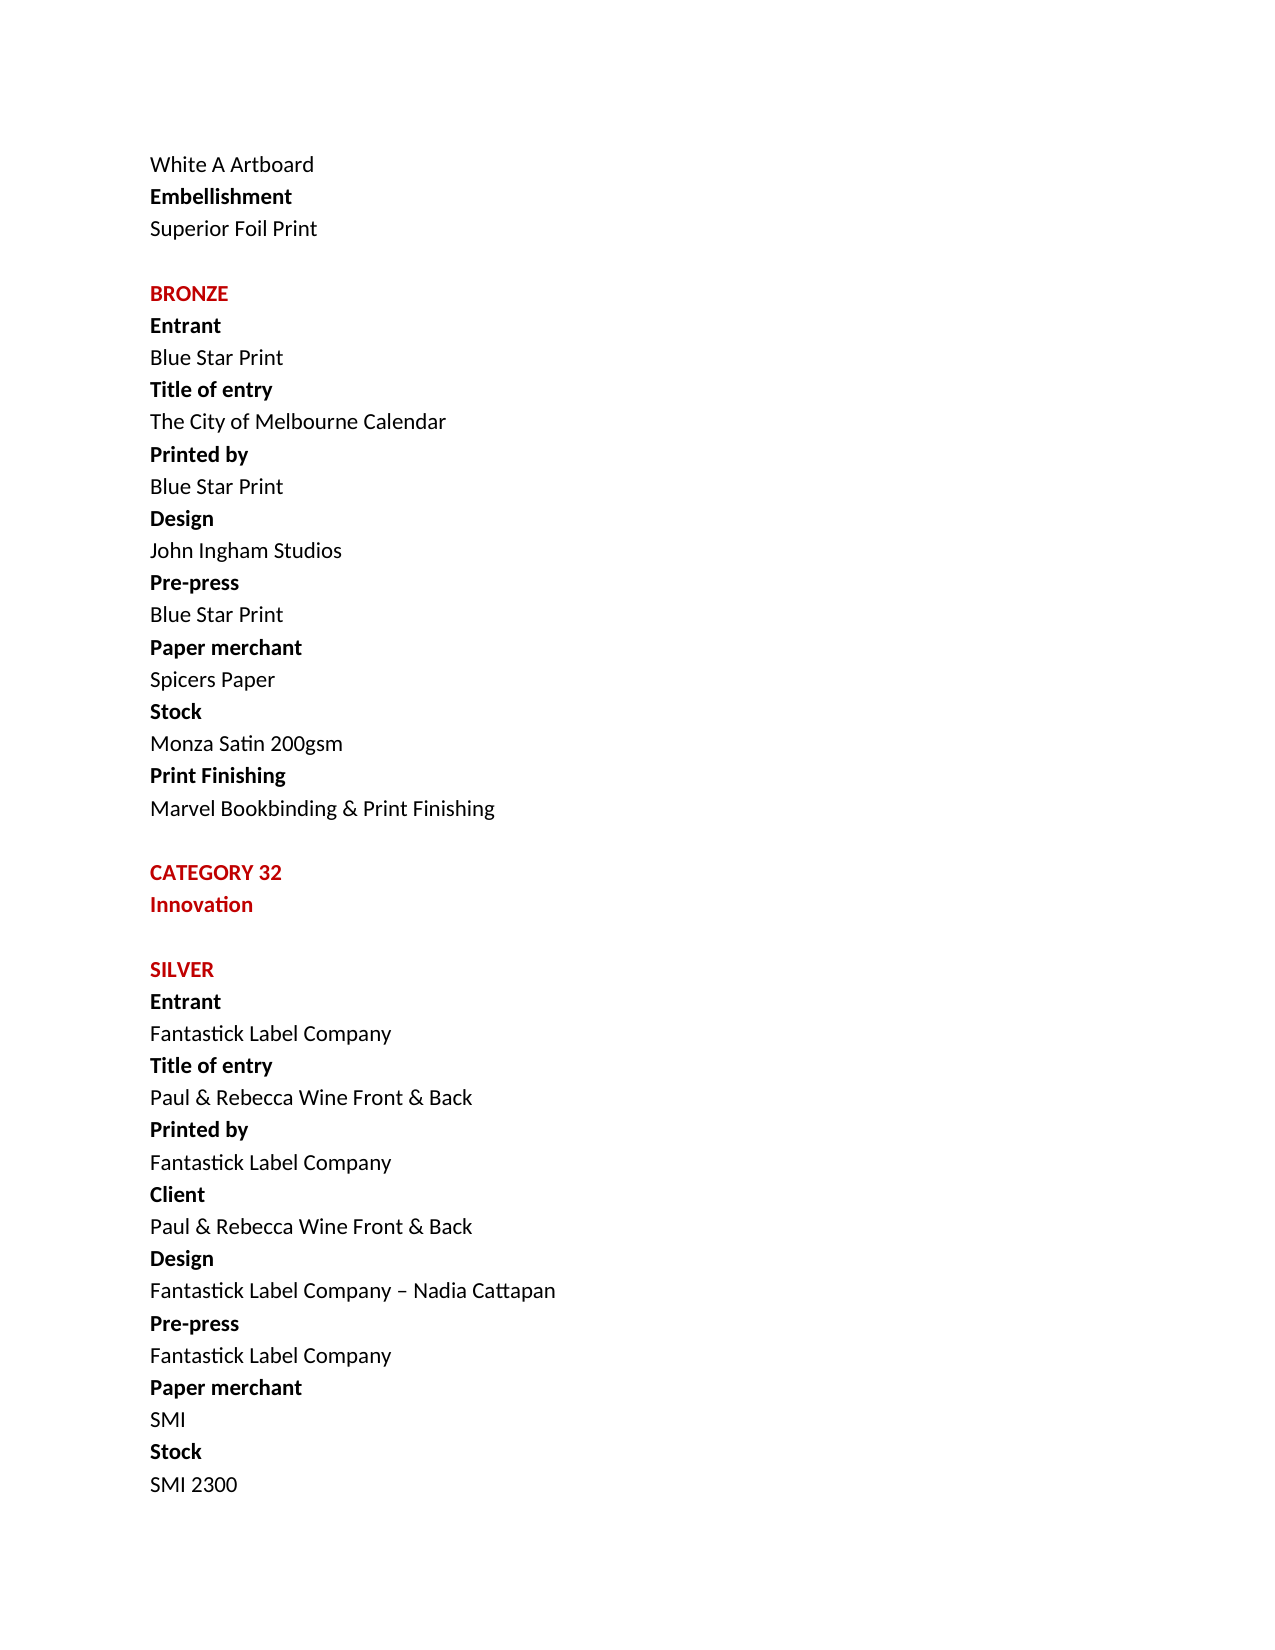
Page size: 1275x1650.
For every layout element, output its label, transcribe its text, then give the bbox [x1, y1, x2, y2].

text Fantastick Label Company [150, 1019, 1125, 1047]
text Stock [150, 697, 1125, 725]
text Paul & Rebecca Wine Front & Back [150, 1083, 1125, 1111]
text SMI [150, 1405, 1125, 1433]
text Blue Star Print [150, 601, 1125, 629]
text Fantastick Label Company [150, 1341, 1125, 1369]
text Paper merchant [150, 633, 1125, 661]
text Design [150, 1244, 1125, 1272]
text Embellishment [150, 182, 1125, 210]
text Paper merchant [150, 1373, 1125, 1401]
text Entrant [150, 987, 1125, 1015]
text Marvel Bookbinding & Print Finishing [150, 794, 1125, 822]
text Entrant [150, 311, 1125, 339]
text SILVER [150, 955, 1125, 983]
text Design [150, 504, 1125, 532]
text Print Finishing [150, 762, 1125, 789]
text Printed by [150, 1116, 1125, 1144]
text Superior Foil Print [150, 214, 1125, 242]
text Fantastick Label Company [150, 1148, 1125, 1176]
text The City of Melbourne Calendar [150, 407, 1125, 436]
text Paul & Rebecca Wine Front & Back [150, 1212, 1125, 1240]
text CATEGORY 32 [150, 858, 1125, 886]
text SMI 2300 [150, 1470, 1125, 1498]
text Pre-press [150, 568, 1125, 596]
text Printed by [150, 440, 1125, 468]
text Fantastick Label Company – Nadia Cattapan [150, 1277, 1125, 1304]
text Monza Satin 200gsm [150, 729, 1125, 757]
text Client [150, 1180, 1125, 1208]
text Pre-press [150, 1309, 1125, 1337]
text White A Artboard [150, 150, 1125, 178]
text Innovation [150, 890, 1125, 918]
text BRONZE [150, 279, 1125, 307]
text Blue Star Print [150, 472, 1125, 500]
text Spicers Paper [150, 665, 1125, 693]
text John Ingham Studios [150, 536, 1125, 564]
text Blue Star Print [150, 343, 1125, 371]
text Title of entry [150, 375, 1125, 403]
text Title of entry [150, 1051, 1125, 1079]
text Stock [150, 1437, 1125, 1466]
